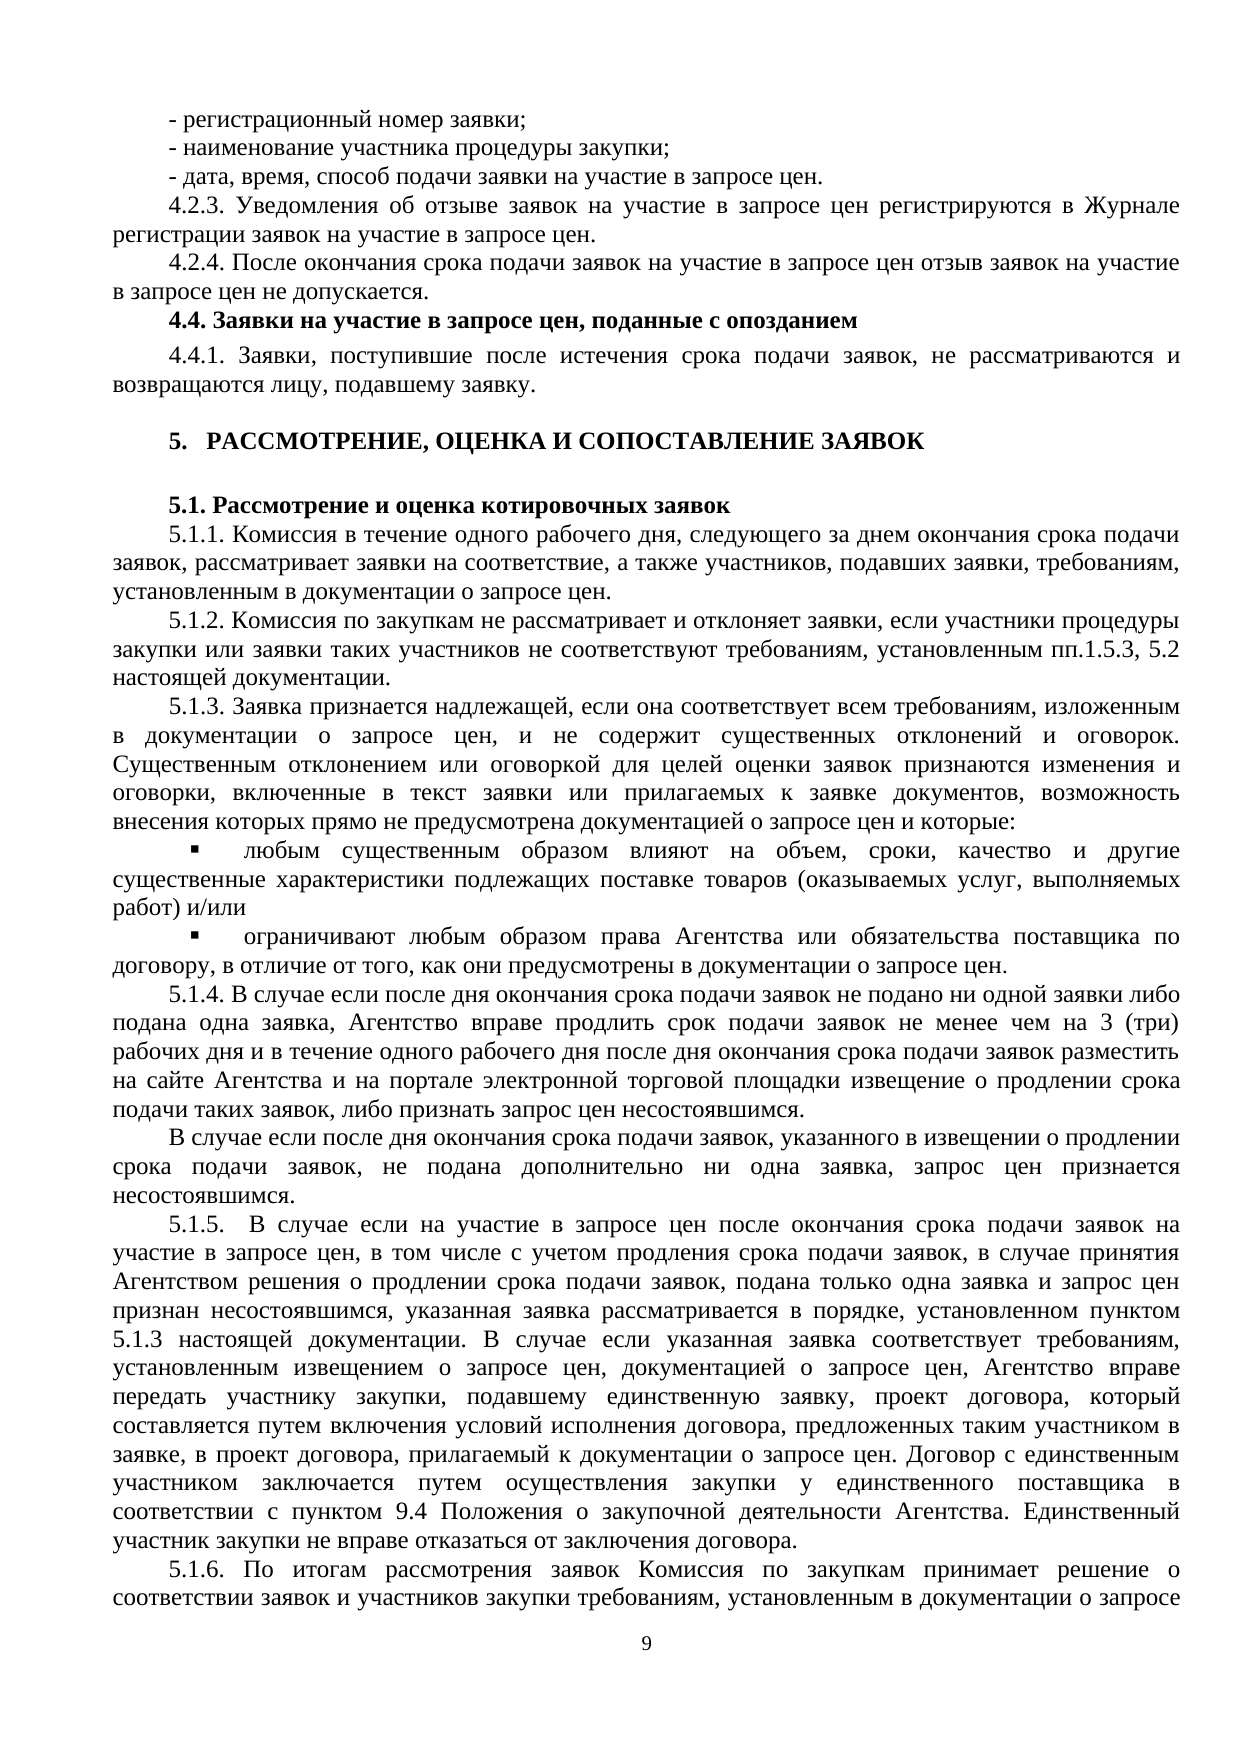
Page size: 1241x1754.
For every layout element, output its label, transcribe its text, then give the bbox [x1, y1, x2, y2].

text 5.1.4. В случае если после дня окончания срока подачи заявок не подано ни одной заявки либо подана одна заявка, Агентство вправе продлить срок подачи заявок не менее чем на 3 (три) рабочих дня и в течение одного рабочего дня после дня окончания срока подачи заявок разместить на сайте Агентства и на портале электронной торговой площадки извещение о продлении срока подачи таких заявок, либо признать запрос цен несостоявшимся. [112, 979, 1181, 1122]
list любым существенным образом влияют на объем, сроки, качество и другие существенные характеристики подлежащих поставке товаров (оказываемых услуг, выполняемых работ) и/или [112, 835, 1181, 921]
list ограничивают любым образом права Агентства или обязательства поставщика по договору, в отличие от того, как они предусмотрены в документации о запросе цен. [112, 921, 1181, 979]
text 5.1.2. Комиссия по закупкам не рассматривает и отклоняет заявки, если участники процедуры закупки или заявки таких участников не соответствуют требованиям, установленным пп.1.5.3, 5.2 настоящей документации. [112, 605, 1181, 691]
text В случае если после дня окончания срока подачи заявок, указанного в извещении о продлении срока подачи заявок, не подана дополнительно ни одна заявка, запрос цен признается несостоявшимся. [112, 1122, 1181, 1209]
text - регистрационный номер заявки; [112, 104, 1181, 132]
subtitle 5.1. Рассмотрение и оценка котировочных заявок [112, 490, 1181, 519]
text 4.4. Заявки на участие в запросе цен, поданные с опозданием [112, 305, 1181, 334]
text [112, 1554, 1181, 1611]
text 5.1.3. Заявка признается надлежащей, если она соответствует всем требованиям, изложенным в документации о запросе цен, и не содержит существенных отклонений и оговорок. Существенным отклонением или оговоркой для целей оценки заявок признаются изменения и оговорки, включенные в текст заявки или прилагаемых к заявке документов, возможность внесения которых прямо не предусмотрена документацией о запросе цен и которые: [112, 691, 1181, 835]
text 5.1.1. Комиссия в течение одного рабочего дня, следующего за днем окончания срока подачи заявок, рассматривает заявки на соответствие, а также участников, подавших заявки, требованиям, установленным в документации о запросе цен. [112, 519, 1181, 605]
text 4.4.1. Заявки, поступившие после истечения срока подачи заявок, не рассматриваются и возвращаются лицу, подавшему заявку. [112, 340, 1181, 397]
subtitle 5.1.5. В случае если на участие в запросе цен после окончания срока подачи заявок на участие в запросе цен, в том числе с учетом продления срока подачи заявок, в случае принятия Агентством решения о продлении срока подачи заявок, подана только одна заявка и запрос цен признан несостоявшимся, указанная заявка рассматривается в порядке, установленном пунктом 5.1.3 настоящей документации. В случае если указанная заявка соответствует требованиям, установленным извещением о запросе цен, документацией о запросе цен, Агентство вправе передать участнику закупки, подавшему единственную заявку, проект договора, который составляется путем включения условий исполнения договора, предложенных таким участником в заявке, в проект договора, прилагаемый к документации о запросе цен. Договор с единственным участником заключается путем осуществления закупки у единственного поставщика в соответствии с пунктом 9.4 Положения о закупочной деятельности Агентства. Единственный участник закупки не вправе отказаться от заключения договора. [112, 1209, 1181, 1554]
text 4.2.4. После окончания срока подачи заявок на участие в запросе цен отзыв заявок на участие в запросе цен не допускается. [112, 247, 1181, 305]
text - наименование участника процедуры закупки; [112, 132, 1181, 161]
text 4.2.3. Уведомления об отзыве заявок на участие в запросе цен регистрируются в Журнале регистрации заявок на участие в запросе цен. [112, 190, 1181, 247]
subtitle РАССМОТРЕНИЕ, ОЦЕНКА И СОПОСТАВЛЕНИЕ ЗАЯВОК [168, 426, 1181, 455]
text - дата, время, способ подачи заявки на участие в запросе цен. [112, 161, 1181, 190]
